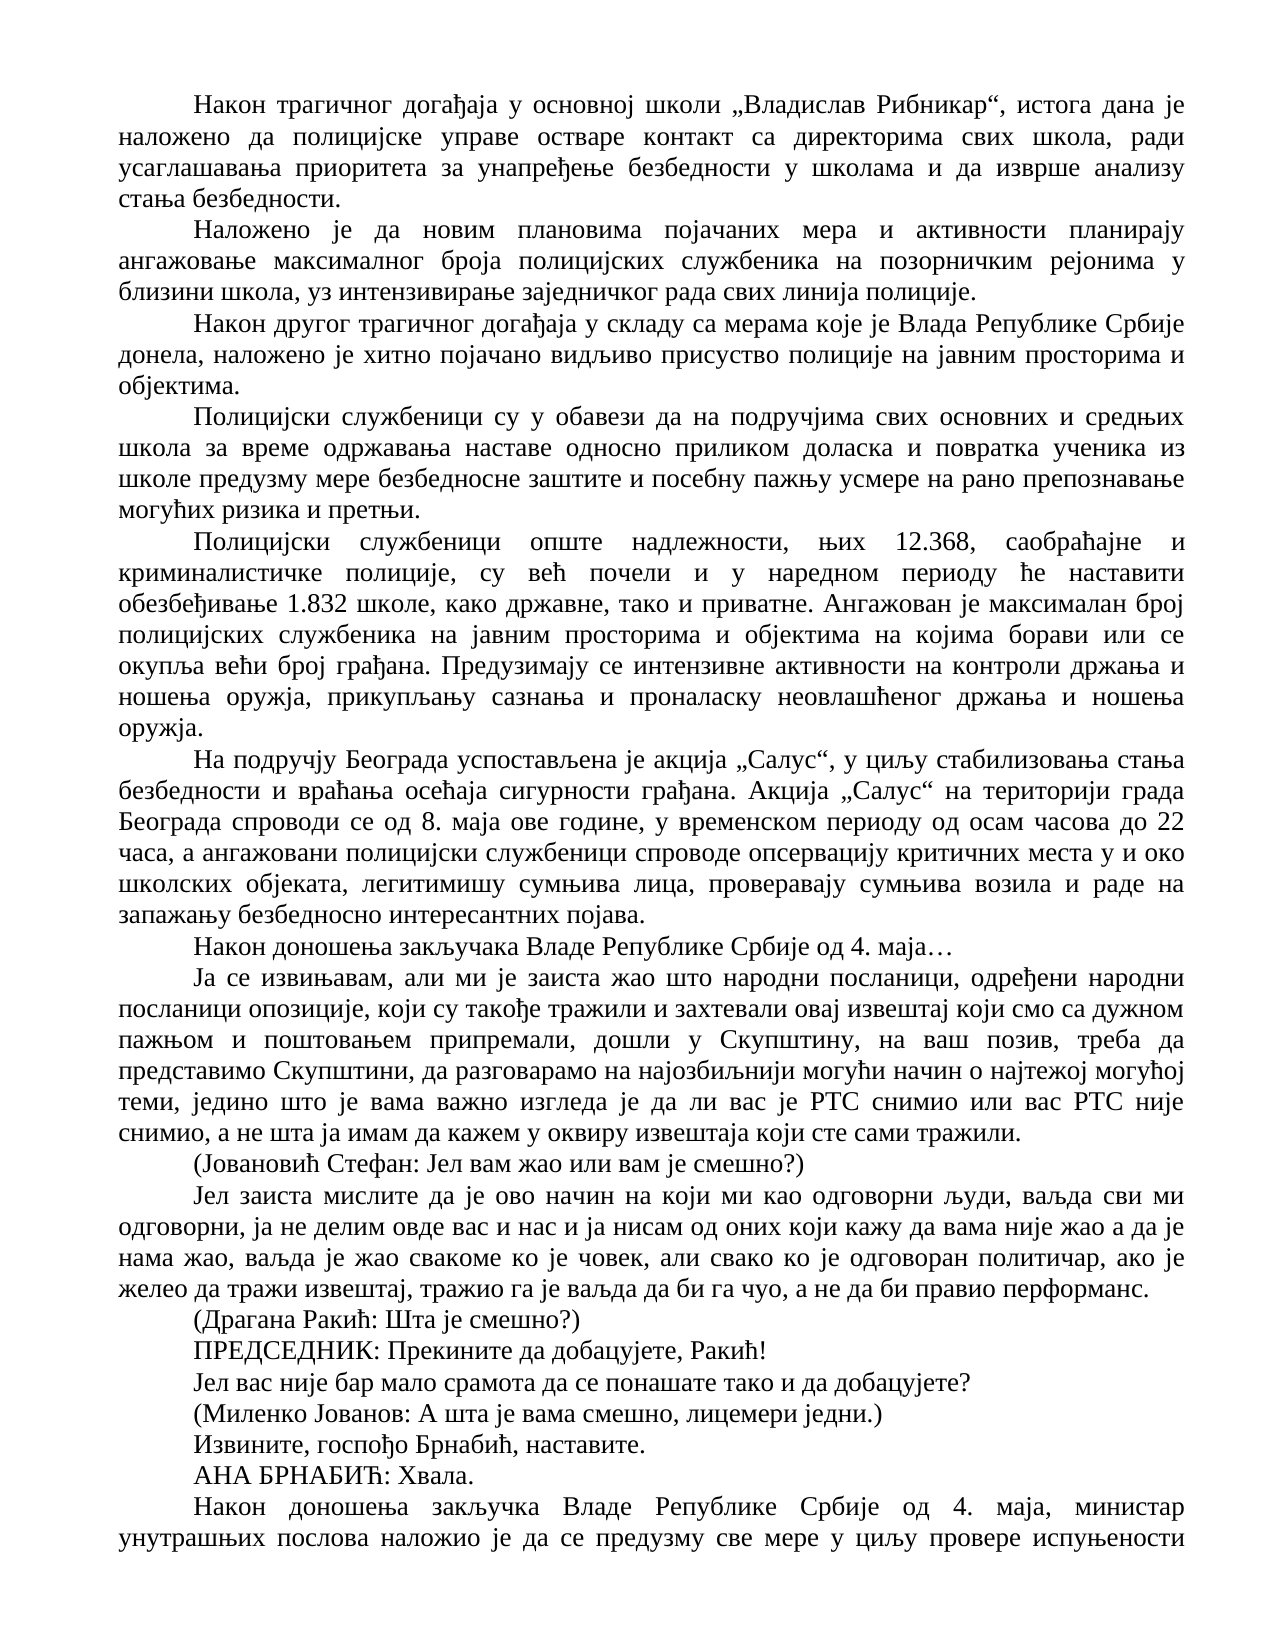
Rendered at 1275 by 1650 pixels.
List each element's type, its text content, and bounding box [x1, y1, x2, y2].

text Након другог трагичног догађаја у складу са мерама које је Влада Републике Србије донела, наложено је хитно појачано видљиво присуство полиције на јавним просторима и објектима. [118, 307, 1186, 400]
text (Миленко Јованов: А шта је вама смешно, лицемери једни.) [118, 1397, 1186, 1428]
text Наложено је да новим плановима појачаних мера и активности планирају ангажовање максималног броја полицијских службеника на позорничким рејонима у близини школа, уз интензивирање заједничког рада свих линија полиције. [118, 213, 1186, 307]
text Након доношења закључака Владе Републике Србије од 4. маја… [118, 929, 1186, 961]
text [118, 1490, 1186, 1552]
text На подручју Београда успостављена је акција „Салус“, у циљу стабилизовања стања безбедности и враћања осећаја сигурности грађана. Акција „Салус“ на територији града Београда спроводи се од 8. маја ове године, у временском периоду од осам часова до 22 часа, а ангажовани полицијски службеници спроводе опсервацију критичних места у и око школских објеката, легитимишу сумњива лица, проверавају сумњива возила и раде на запажању безбедносно интересантних појава. [118, 743, 1186, 929]
text Полицијски службеници опште надлежности, њих 12.368, саобраћајне и криминалистичке полиције, су већ почели и у наредном периоду ће наставити обезбеђивање 1.832 школе, како државне, тако и приватне. Ангажован је максималан број полицијских службеника на јавним просторима и објектима на којима борави или се окупља већи број грађана. Предузимају се интензивне активности на контроли држања и ношења оружја, прикупљању сазнања и проналаску неовлашћеног држања и ношења оружја. [118, 525, 1186, 743]
text Ја се извињавам, али ми је заиста жао што народни посланици, одређени народни посланици опозиције, који су такође тражили и захтевали овај извештај који смо са дужном пажњом и поштовањем припремали, дошли у Скупштину, на ваш позив, треба да представимо Скупштини, да разговарамо на најозбиљнији могући начин о најтежој могућој теми, једино што је вама важно изгледа је да ли вас је РТС снимио или вас РТС није снимио, а не шта ја имам да кажем у оквиру извештаја који сте сами тражили. [118, 961, 1186, 1148]
text Полицијски службеници су у обавези да на подручјима свих основних и средњих школа за време одржавања наставе односно приликом доласка и повратка ученика из школе предузму мере безбедносне заштите и посебну пажњу усмере на рано препознавање могућих ризика и претњи. [118, 400, 1186, 525]
text Извините, госпођо Брнабић, наставите. [118, 1428, 1186, 1459]
text ПРЕДСЕДНИК: Прекините да добацујете, Ракић! [118, 1334, 1186, 1366]
text (Јовановић Стефан: Јел вам жао или вам је смешно?) [118, 1148, 1186, 1179]
text Јел вас није бар мало срамота да се понашате тако и да добацујете? [118, 1366, 1186, 1397]
text Јел заиста мислите да је ово начин на који ми као одговорни људи, ваљда сви ми одговорни, ја не делим овде вас и нас и ја нисам од оних који кажу да вама није жао а да је нама жао, ваљда је жао свакоме ко је човек, али свако ко је одговоран политичар, ако је желео да тражи извештај, тражио га је ваљда да би га чуо, а не да би правио перформанс. [118, 1179, 1186, 1303]
text АНА БРНАБИЋ: Хвала. [118, 1459, 1186, 1490]
text Након трагичног догађаја у основној школи „Владислав Рибникар“, истога дана је наложено да полицијске управе остваре контакт са директорима свих школа, ради усаглашавања приоритета за унапређење безбедности у школама и да изврше анализу стања безбедности. [118, 89, 1186, 213]
text (Драгана Ракић: Шта је смешно?) [118, 1303, 1186, 1334]
